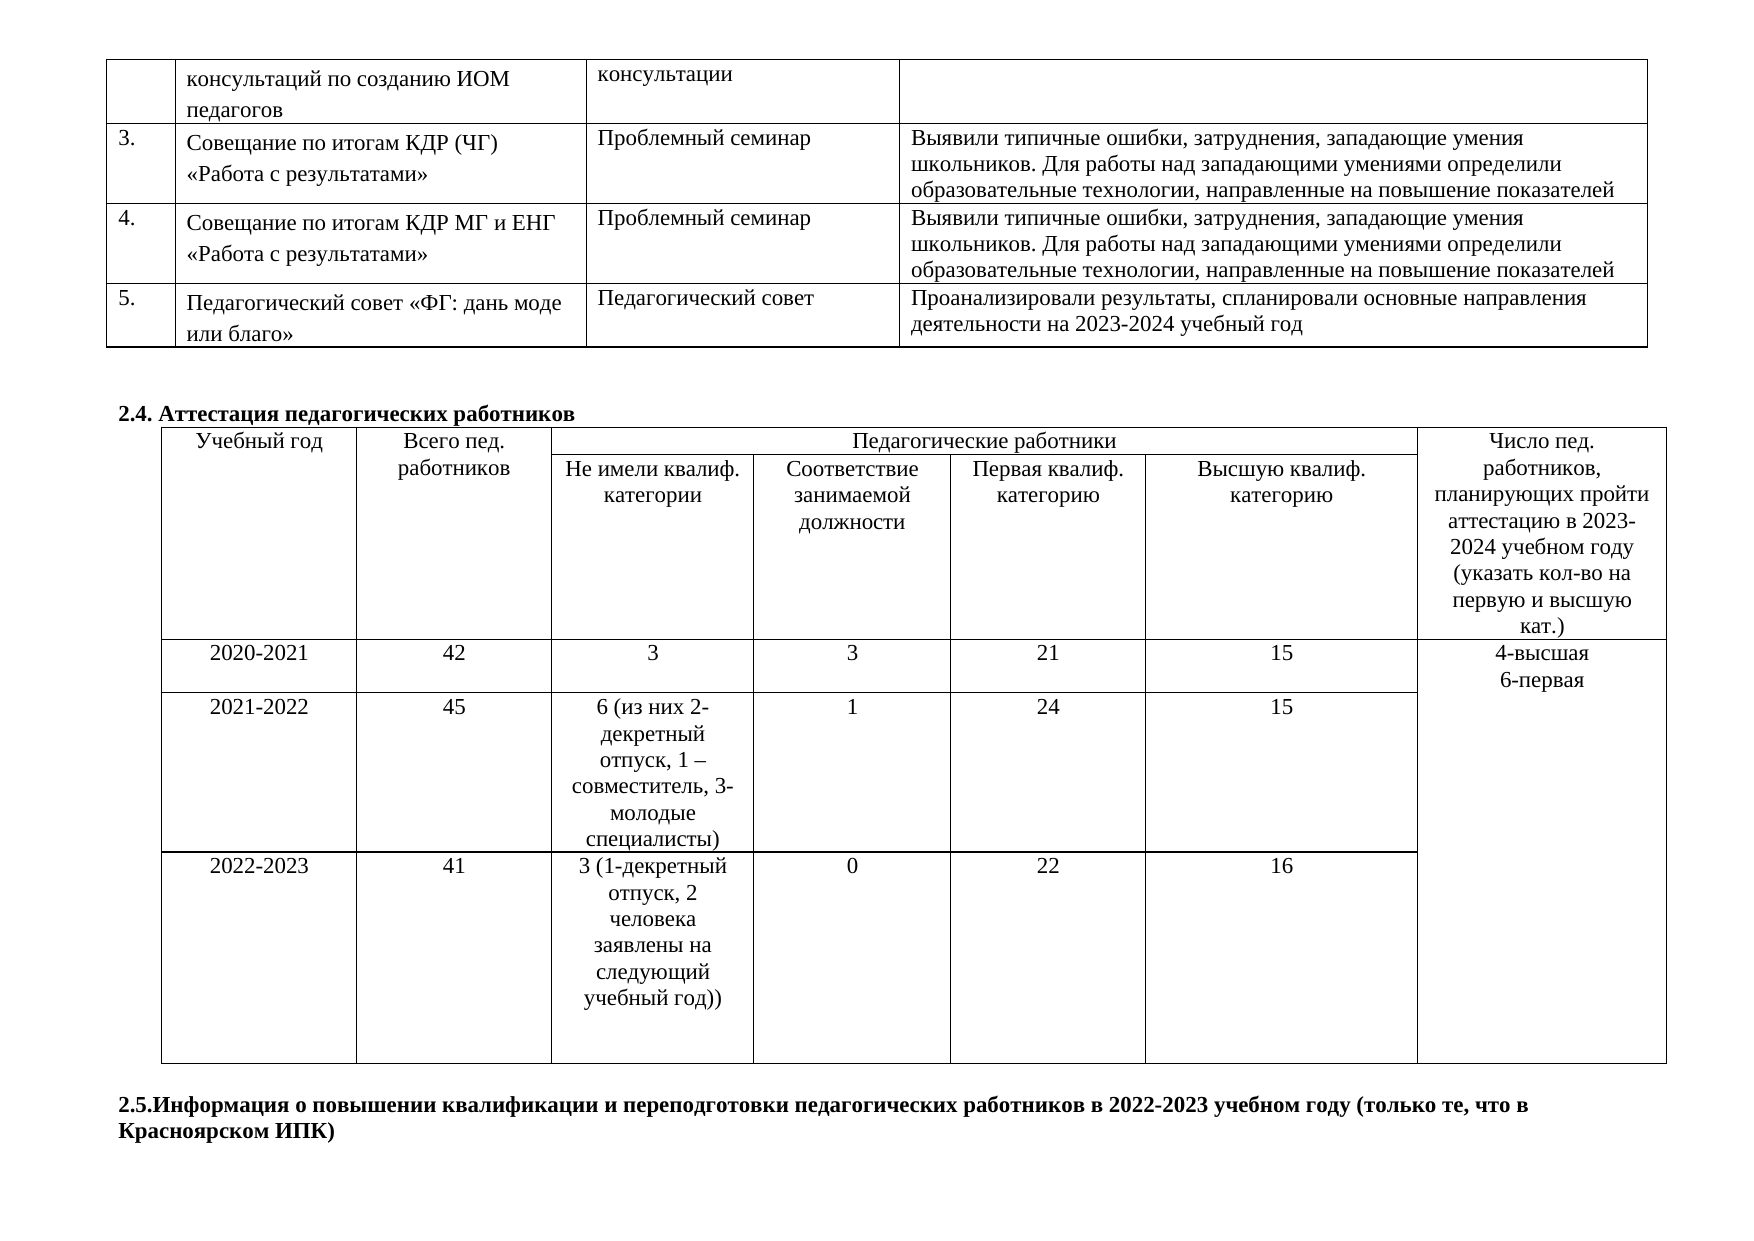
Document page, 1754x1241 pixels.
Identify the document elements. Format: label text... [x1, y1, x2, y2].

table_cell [900, 60, 1647, 123]
table_cell Соответствие занимаемой должности [754, 455, 950, 638]
table_cell Не имели квалиф. категории [552, 455, 753, 638]
table_cell Совещание по итогам КДР МГ и ЕНГ «Работа с результатами» [176, 204, 586, 283]
table_cell 41 [357, 853, 551, 1063]
table_header Всего пед. работников [357, 428, 551, 638]
table_cell 15 [1146, 693, 1417, 851]
table_cell 42 [357, 640, 551, 692]
table_cell Педагогический совет «ФГ: дань моде или благо» [176, 284, 586, 346]
table_cell Проанализировали результаты, спланировали основные направления деятельности на 2023-2024 учебный год [900, 284, 1647, 346]
table_cell 3 (1-декретный отпуск, 2 человека заявлены на следующий учебный год)) [552, 853, 753, 1063]
table_cell 21 [951, 640, 1145, 692]
table_cell 2022-2023 [162, 853, 356, 1063]
table_cell 24 [951, 693, 1145, 851]
table_cell Первая квалиф. категорию [951, 455, 1145, 638]
table_cell Совещание по итогам КДР (ЧГ) «Работа с результатами» [176, 124, 586, 203]
table_cell 3. [107, 124, 175, 203]
table_cell 2020-2021 [162, 640, 356, 692]
table_header Число пед. работников, планирующих пройти аттестацию в 2023-2024 учебном году (указать кол-во на первую и высшую кат.) [1418, 428, 1666, 638]
table_cell 4. [107, 204, 175, 283]
table_cell 1 [754, 693, 950, 851]
table_cell 45 [357, 693, 551, 851]
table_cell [176, 60, 586, 123]
table_cell 5. [107, 284, 175, 346]
table_header Учебный год [162, 428, 356, 638]
text 2.5.Информация о повышении квалификации и переподготовки педагогических работников в 2022-2023 учебном году (только те, что в Красноярском ИПК) [118, 1091, 1636, 1143]
table_cell 3 [552, 640, 753, 692]
table_cell 0 [754, 853, 950, 1063]
table_cell Выявили типичные ошибки, затруднения, западающие умения школьников. Для работы над западающими умениями определили образовательные технологии, направленные на повышение показателей [900, 204, 1647, 283]
table_cell 6 (из них 2-декретный отпуск, 1 – совместитель, 3- молодые специалисты) [552, 693, 753, 851]
table_cell 22 [951, 853, 1145, 1063]
table_cell 2021-2022 [162, 693, 356, 851]
table_cell Выявили типичные ошибки, затруднения, западающие умения школьников. Для работы над западающими умениями определили образовательные технологии, направленные на повышение показателей [900, 124, 1647, 203]
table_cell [587, 60, 899, 123]
table_cell 16 [1146, 853, 1417, 1063]
text 2.4. Аттестация педагогических работников [118, 400, 1636, 427]
table_cell 15 [1146, 640, 1417, 692]
table_header Педагогические работники [552, 428, 1417, 454]
table_cell 2. [107, 60, 175, 123]
table_cell Проблемный семинар [587, 124, 899, 203]
table_cell Высшую квалиф. категорию [1146, 455, 1417, 638]
table_cell 4-высшая 6-первая [1418, 640, 1666, 1063]
table_cell Проблемный семинар [587, 204, 899, 283]
table_cell 3 [754, 640, 950, 692]
table_cell Педагогический совет [587, 284, 899, 346]
